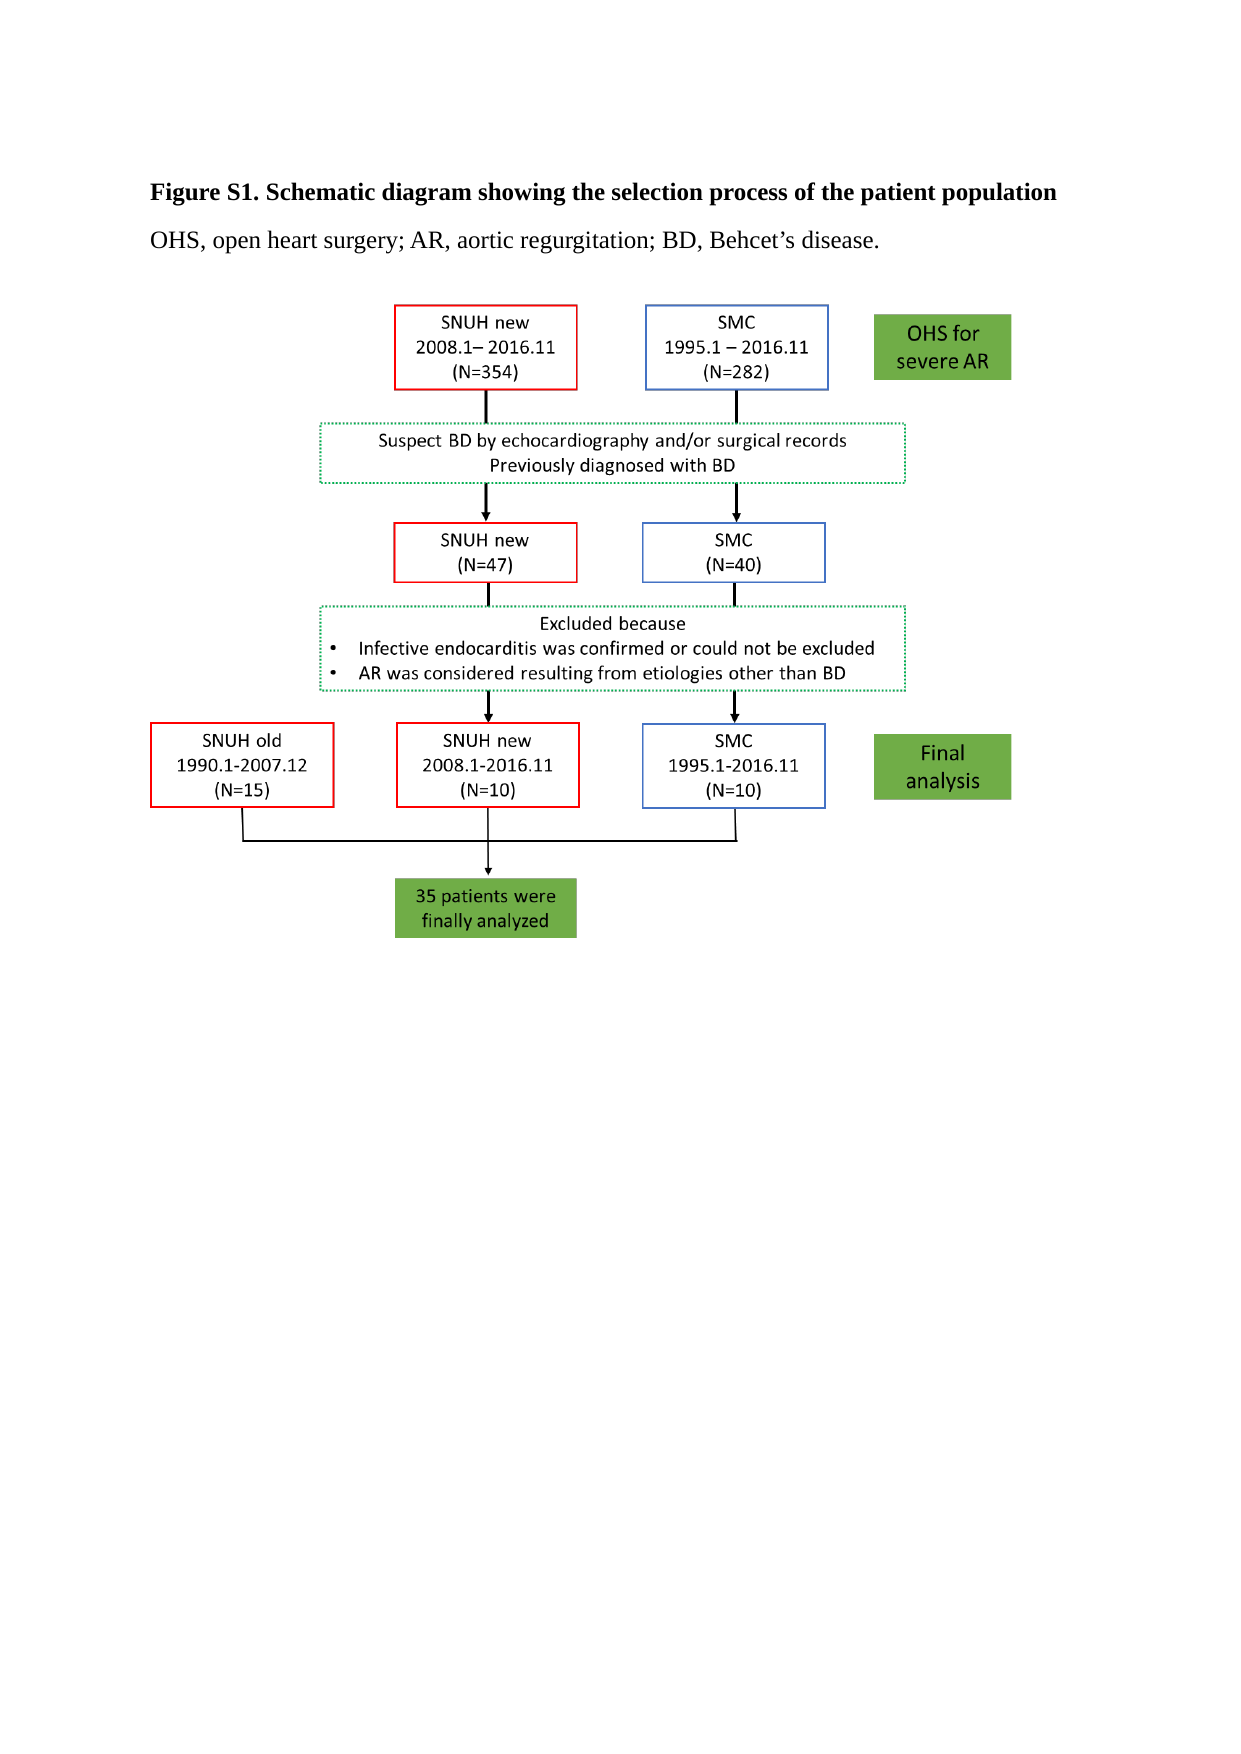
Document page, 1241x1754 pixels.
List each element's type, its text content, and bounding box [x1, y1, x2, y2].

text OHS, open heart surgery; AR, aortic regurgitation; BD, Behcet’s disease. [150, 225, 1090, 254]
picture [150, 303, 1012, 945]
text Figure S1. Schematic diagram showing the selection process of the patient population [150, 177, 1090, 206]
